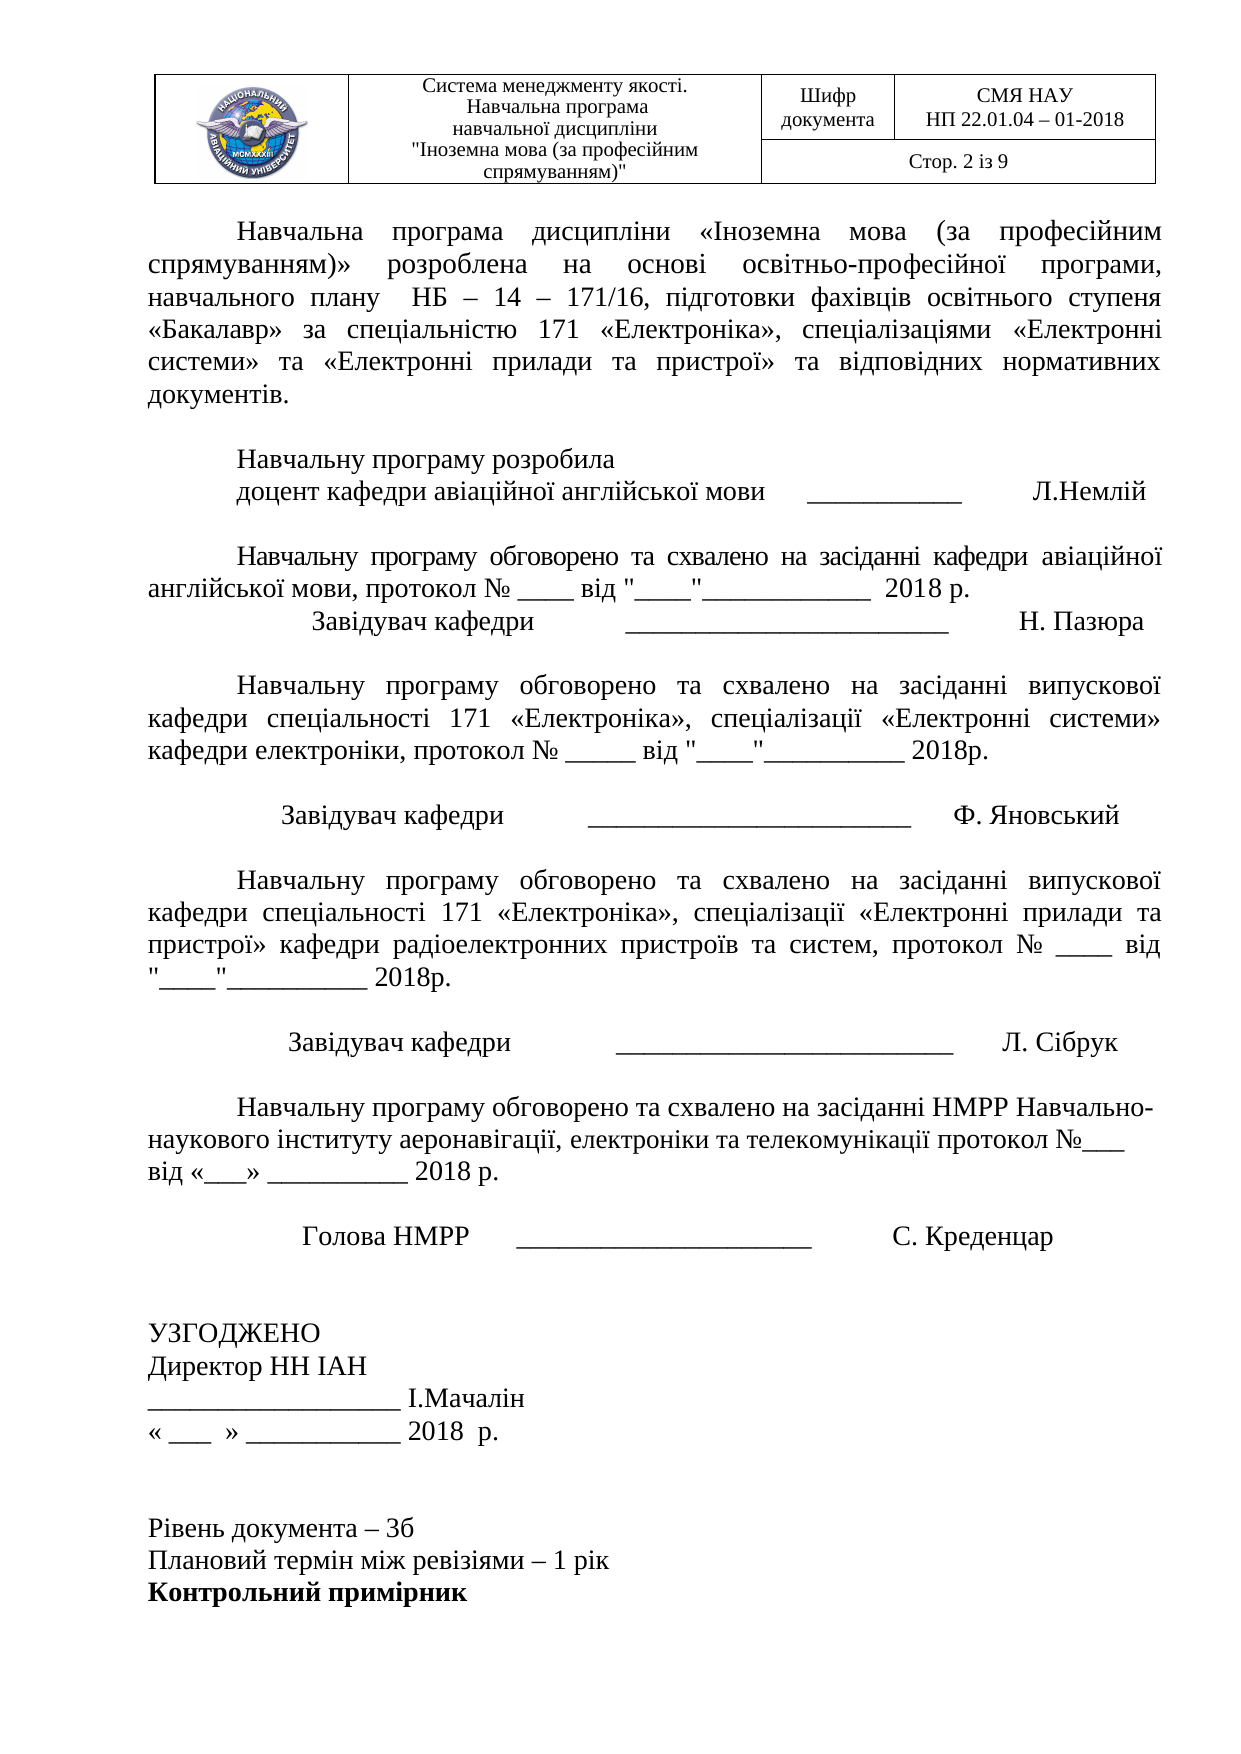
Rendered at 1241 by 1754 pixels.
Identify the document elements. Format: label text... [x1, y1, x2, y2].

text Навчальну програму обговорено та схвалено на засіданні випускової кафедри спеціальності 171 «Електроніка», спеціалізації «Електронні системи» кафедри електроніки, протокол № _____ від "____"__________ 2018р. [148, 668, 1162, 766]
text Навчальна програма дисципліни «Іноземна мова (за професійним спрямуванням)» розроблена на основі освітньо-професійної програми, навчального плану НБ – 14 – 171/16, підготовки фахівців освітнього ступеня «Бакалавр» за спеціальністю 171 «Електроніка», спеціалізаціями «Електронні системи» та «Електронні прилади та пристрої» та відповідних нормативних документів. [148, 213, 1162, 409]
text УЗГОДЖЕНО [148, 1316, 1162, 1349]
text Завідувач кафедри _______________________ Ф. Яновський [185, 798, 1162, 830]
text Навчальну програму розробила [148, 442, 1162, 474]
text Навчальну програму обговорено та схвалено на засіданні НМРР Навчально-наукового інституту аеронавігації, електроніки та телекомунікації протокол №___ від «___» __________ 2018 р. [148, 1089, 1162, 1187]
text Навчальну програму обговорено та схвалено на засіданні кафедри авіаційної англійської мови, протокол № ____ від "____"____________ 2018 р. [148, 539, 1162, 604]
text Завідувач кафедри ________________________ Л. Сібрук [185, 1025, 1162, 1057]
text Голова НМРР _____________________ С. Креденцар [148, 1219, 1162, 1252]
text доцент кафедри авіаційної англійської мови ___________ Л.Немлій [148, 474, 1162, 506]
text Завідувач кафедри _______________________ Н. Пазюра [223, 604, 1162, 636]
text Директор НН ІАН [148, 1349, 1162, 1381]
text __________________ І.Мачалін [148, 1381, 1162, 1413]
text Рівень документа – 3б [148, 1511, 1162, 1543]
text Плановий термін між ревізіями – 1 рік [148, 1543, 1162, 1576]
picture [196, 84, 308, 179]
text « ___ » ___________ 2018 р. [148, 1413, 1162, 1446]
text Контрольний примірник [148, 1576, 1162, 1608]
text Навчальну програму обговорено та схвалено на засіданні випускової кафедри спеціальності 171 «Електроніка», спеціалізації «Електронні прилади та пристрої» кафедри радіоелектронних пристроїв та систем, протокол № ____ від "____"__________ 2018р. [148, 863, 1162, 992]
